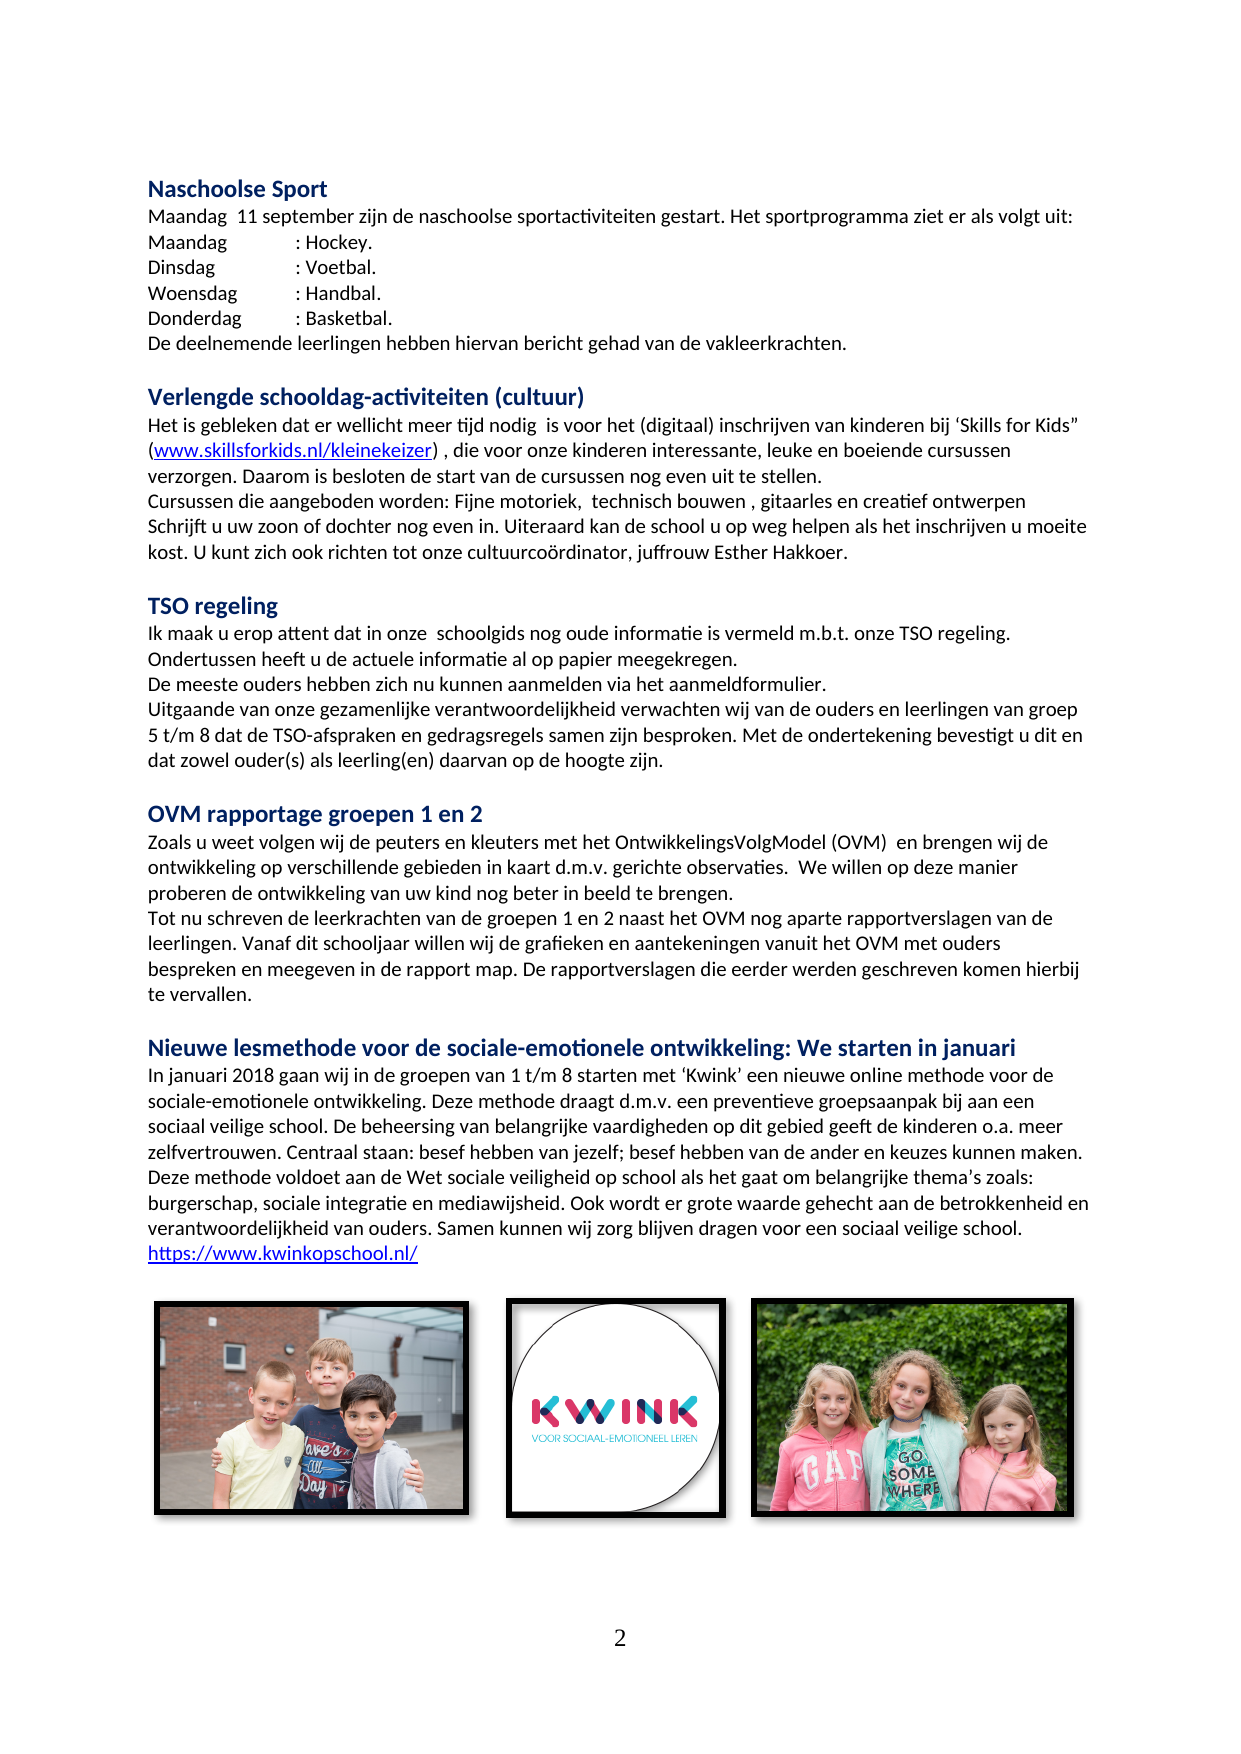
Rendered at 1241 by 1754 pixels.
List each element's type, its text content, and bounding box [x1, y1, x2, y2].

text https://www.kwinkopschool.nl/ [148, 1241, 1093, 1266]
text Dinsdag : Voetbal. [148, 254, 1093, 280]
text Donderdag : Basketbal. [148, 305, 1093, 331]
text Het is gebleken dat er wellicht meer tijd nodig is voor het (digitaal) inschrijven van kinderen bij ‘Skills for Kids” (www.skillsforkids.nl/kleinekeizer) , die voor onze kinderen interessante, leuke en boeiende cursussen verzorgen. Daarom is besloten de start van de cursussen nog even uit te stellen. [148, 412, 1093, 488]
text TSO regeling [148, 590, 1093, 620]
text Uitgaande van onze gezamenlijke verantwoordelijkheid verwachten wij van de ouders en leerlingen van groep 5 t/m 8 dat de TSO-afspraken en gedragsregels samen zijn besproken. Met de ondertekening bevestigt u dit en dat zowel ouder(s) als leerling(en) daarvan op de hoogte zijn. [148, 697, 1093, 773]
text Zoals u weet volgen wij de peuters en kleuters met het OntwikkelingsVolgModel (OVM) en brengen wij de ontwikkeling op verschillende gebieden in kaart d.m.v. gerichte observaties. We willen op deze manier proberen de ontwikkeling van uw kind nog beter in beeld te brengen. [148, 829, 1093, 905]
picture [160, 1307, 463, 1509]
text Maandag : Hockey. [148, 229, 1093, 254]
text Tot nu schreven de leerkrachten van de groepen 1 en 2 naast het OVM nog aparte rapportverslagen van de leerlingen. Vanaf dit schooljaar willen wij de grafieken en aantekeningen vanuit het OVM met ouders bespreken en meegeven in de rapport map. De rapportverslagen die eerder werden geschreven komen hierbij te vervallen. [148, 905, 1093, 1007]
text Ik maak u erop attent dat in onze schoolgids nog oude informatie is vermeld m.b.t. onze TSO regeling. Ondertussen heeft u de actuele informatie al op papier meegekregen. [148, 620, 1093, 671]
text Maandag 11 september zijn de naschoolse sportactiviteiten gestart. Het sportprogramma ziet er als volgt uit: [148, 203, 1093, 229]
text Cursussen die aangeboden worden: Fijne motoriek, technisch bouwen , gitaarles en creatief ontwerpen Schrijft u uw zoon of dochter nog even in. Uiteraard kan de school u op weg helpen als het inschrijven u moeite kost. U kunt zich ook richten tot onze cultuurcoördinator, juffrouw Esther Hakkoer. [148, 488, 1093, 564]
picture [512, 1304, 719, 1512]
text Woensdag : Handbal. [148, 280, 1093, 305]
text De deelnemende leerlingen hebben hiervan bericht gehad van de vakleerkrachten. [148, 331, 1093, 356]
text Verlengde schooldag-activiteiten (cultuur) [148, 381, 1093, 412]
text Naschoolse Sport [148, 173, 1093, 203]
text De meeste ouders hebben zich nu kunnen aanmelden via het aanmeldformulier. [148, 671, 1093, 697]
text Nieuwe lesmethode voor de sociale-emotionele ontwikkeling: We starten in januari [148, 1032, 1093, 1063]
picture [757, 1304, 1067, 1511]
text In januari 2018 gaan wij in de groepen van 1 t/m 8 starten met ‘Kwink’ een nieuwe online methode voor de sociale-emotionele ontwikkeling. Deze methode draagt d.m.v. een preventieve groepsaanpak bij aan een sociaal veilige school. De beheersing van belangrijke vaardigheden op dit gebied geeft de kinderen o.a. meer zelfvertrouwen. Centraal staan: besef hebben van jezelf; besef hebben van de ander en keuzes kunnen maken. Deze methode voldoet aan de Wet sociale veiligheid op school als het gaat om belangrijke thema’s zoals: burgerschap, sociale integratie en mediawijsheid. Ook wordt er grote waarde gehecht aan de betrokkenheid en verantwoordelijkheid van ouders. Samen kunnen wij zorg blijven dragen voor een sociaal veilige school. [148, 1063, 1093, 1241]
text OVM rapportage groepen 1 en 2 [148, 798, 1093, 829]
